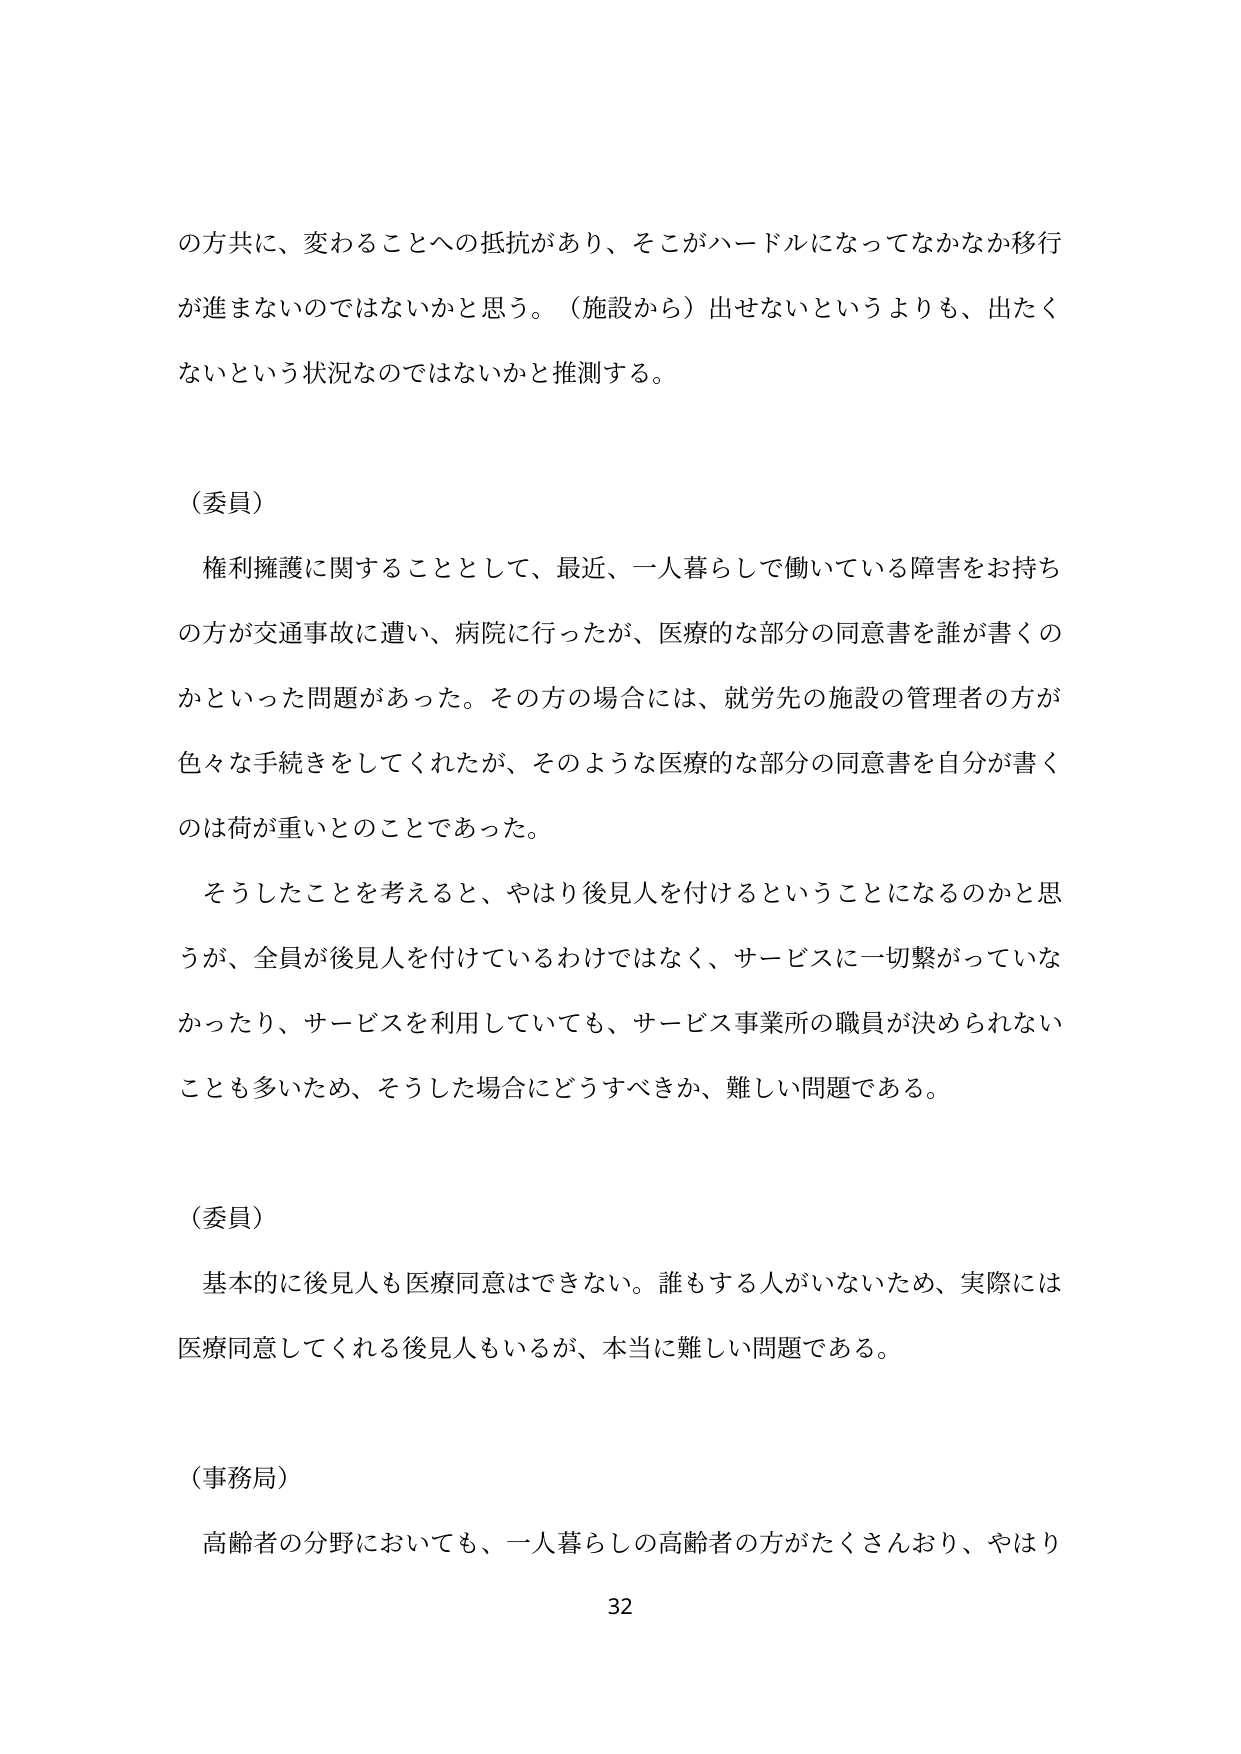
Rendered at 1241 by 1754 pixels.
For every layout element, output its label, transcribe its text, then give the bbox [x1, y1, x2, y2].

text （委員） [177, 469, 1063, 534]
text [177, 1509, 1063, 1574]
text （事務局） [177, 1444, 1063, 1509]
text そうしたことを考えると、やはり後見人を付けるということになるのかと思うが、全員が後見人を付けているわけではなく、サービスに一切繋がっていなかったり、サービスを利用していても、サービス事業所の職員が決められないことも多いため、そうした場合にどうすべきか、難しい問題である。 [177, 859, 1063, 1119]
text （委員） [177, 1184, 1063, 1249]
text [177, 209, 1063, 404]
text 基本的に後見人も医療同意はできない。誰もする人がいないため、実際には医療同意してくれる後見人もいるが、本当に難しい問題である。 [177, 1249, 1063, 1379]
text 権利擁護に関することとして、最近、一人暮らしで働いている障害をお持ちの方が交通事故に遭い、病院に行ったが、医療的な部分の同意書を誰が書くのかといった問題があった。その方の場合には、就労先の施設の管理者の方が色々な手続きをしてくれたが、そのような医療的な部分の同意書を自分が書くのは荷が重いとのことであった。 [177, 534, 1063, 859]
